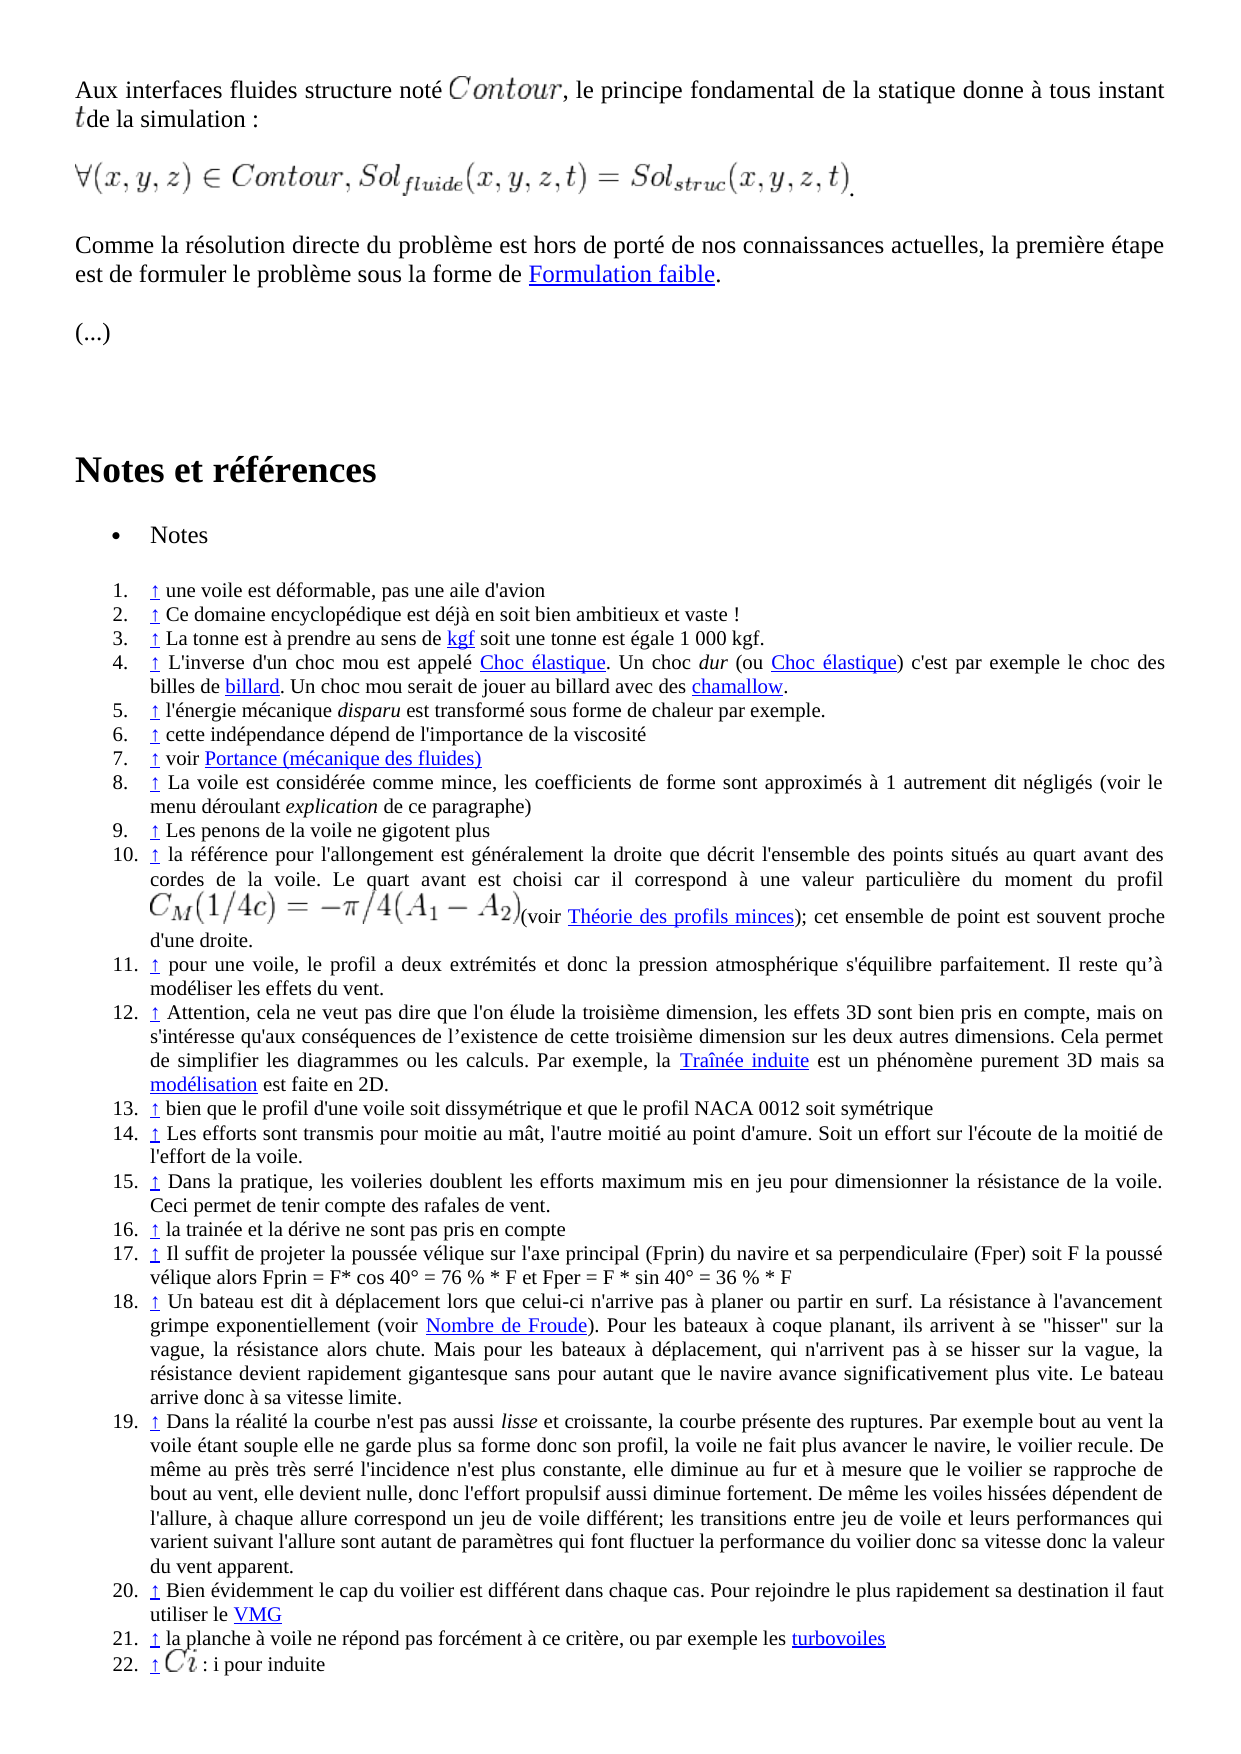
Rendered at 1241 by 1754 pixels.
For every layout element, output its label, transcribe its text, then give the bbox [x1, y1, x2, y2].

list ↑ la planche à voile ne répond pas forcément à ce critère, ou par exemple les turbovoiles [112, 1626, 1165, 1650]
list Notes [112, 520, 1165, 548]
picture [165, 1649, 197, 1672]
list ↑ Les penons de la voile ne gigotent plus [112, 818, 1165, 842]
picture [75, 161, 849, 196]
text Comme la résolution directe du problème est hors de porté de nos connaissances actuelles, la première étape est de formuler le problème sous la forme de Formulation faible. [75, 231, 1165, 288]
list ↑ une voile est déformable, pas une aile d'avion [112, 578, 1165, 602]
picture [449, 76, 563, 99]
picture [150, 890, 521, 924]
list ↑ cette indépendance dépend de l'importance de la viscosité [112, 722, 1165, 746]
list ↑ Dans la réalité la courbe n'est pas aussi lisse et croissante, la courbe présente des ruptures. Par exemple bout au vent la voile étant souple elle ne garde plus sa forme donc son profil, la voile ne fait plus avancer le navire, le voilier recule. De même au près très serré l'incidence n'est plus constante, elle diminue au fur et à mesure que le voilier se rapproche de bout au vent, elle devient nulle, donc l'effort propulsif aussi diminue fortement. De même les voiles hissées dépendent de l'allure, à chaque allure correspond un jeu de voile différent; les transitions entre jeu de voile et leurs performances qui varient suivant l'allure sont autant de paramètres qui font fluctuer la performance du voilier donc sa vitesse donc la valeur du vent apparent. [112, 1409, 1165, 1578]
list ↑ La tonne est à prendre au sens de kgf soit une tonne est égale 1 000 kgf. [112, 626, 1165, 650]
list ↑ L'inverse d'un choc mou est appelé Choc élastique. Un choc dur (ou Choc élastique) c'est par exemple le choc des billes de billard. Un choc mou serait de jouer au billard avec des chamallow. [112, 650, 1165, 698]
list ↑ Bien évidemment le cap du voilier est différent dans chaque cas. Pour rejoindre le plus rapidement sa destination il faut utiliser le VMG [112, 1578, 1165, 1626]
text (...) [75, 317, 1165, 346]
list ↑ Il suffit de projeter la poussée vélique sur l'axe principal (Fprin) du navire et sa perpendiculaire (Fper) soit F la poussé vélique alors Fprin = F* cos 40° = 76 % * F et Fper = F * sin 40° = 36 % * F [112, 1241, 1165, 1289]
list ↑ Dans la pratique, les voileries doublent les efforts maximum mis en jeu pour dimensionner la résistance de la voile. Ceci permet de tenir compte des rafales de vent. [112, 1168, 1165, 1217]
list ↑ Un bateau est dit à déplacement lors que celui-ci n'arrive pas à planer ou partir en surf. La résistance à l'avancement grimpe exponentiellement (voir Nombre de Froude). Pour les bateaux à coque planant, ils arrivent à se "hisser" sur la vague, la résistance alors chute. Mais pour les bateaux à déplacement, qui n'arrivent pas à se hisser sur la vague, la résistance devient rapidement gigantesque sans pour autant que le navire avance significativement plus vite. Le bateau arrive donc à sa vitesse limite. [112, 1289, 1165, 1409]
list ↑ La voile est considérée comme mince, les coefficients de forme sont approximés à 1 autrement dit négligés (voir le menu déroulant explication de ce paragraphe) [112, 770, 1165, 818]
list ↑ voir Portance (mécanique des fluides) [112, 746, 1165, 770]
text Notes et références [75, 447, 1165, 491]
text Aux interfaces fluides structure noté , le principe fondamental de la statique donne à tous instant de la simulation : [75, 75, 1165, 132]
list ↑ Ce domaine encyclopédique est déjà en soit bien ambitieux et vaste ! [112, 602, 1165, 626]
list ↑ Attention, cela ne veut pas dire que l'on élude la troisième dimension, les effets 3D sont bien pris en compte, mais on s'intéresse qu'aux conséquences de l’existence de cette troisième dimension sur les deux autres dimensions. Cela permet de simplifier les diagrammes ou les calculs. Par exemple, la Traînée induite est un phénomène purement 3D mais sa modélisation est faite en 2D. [112, 1000, 1165, 1096]
list ↑ pour une voile, le profil a deux extrémités et donc la pression atmosphérique s'équilibre parfaitement. Il reste qu’à modéliser les effets du vent. [112, 952, 1165, 1000]
list ↑ la trainée et la dérive ne sont pas pris en compte [112, 1217, 1165, 1241]
list ↑ la référence pour l'allongement est généralement la droite que décrit l'ensemble des points situés au quart avant des cordes de la voile. Le quart avant est choisi car il correspond à une valeur particulière du moment du profil (voir Théorie des profils minces); cet ensemble de point est souvent proche d'une droite. [112, 842, 1165, 952]
list ↑ l'énergie mécanique disparu est transformé sous forme de chaleur par exemple. [112, 698, 1165, 722]
list ↑ : i pour induite [112, 1650, 1165, 1676]
picture [75, 106, 86, 127]
list ↑ bien que le profil d'une voile soit dissymétrique et que le profil NACA 0012 soit symétrique [112, 1096, 1165, 1120]
list ↑ Les efforts sont transmis pour moitie au mât, l'autre moitié au point d'amure. Soit un effort sur l'écoute de la moitié de l'effort de la voile. [112, 1120, 1165, 1168]
